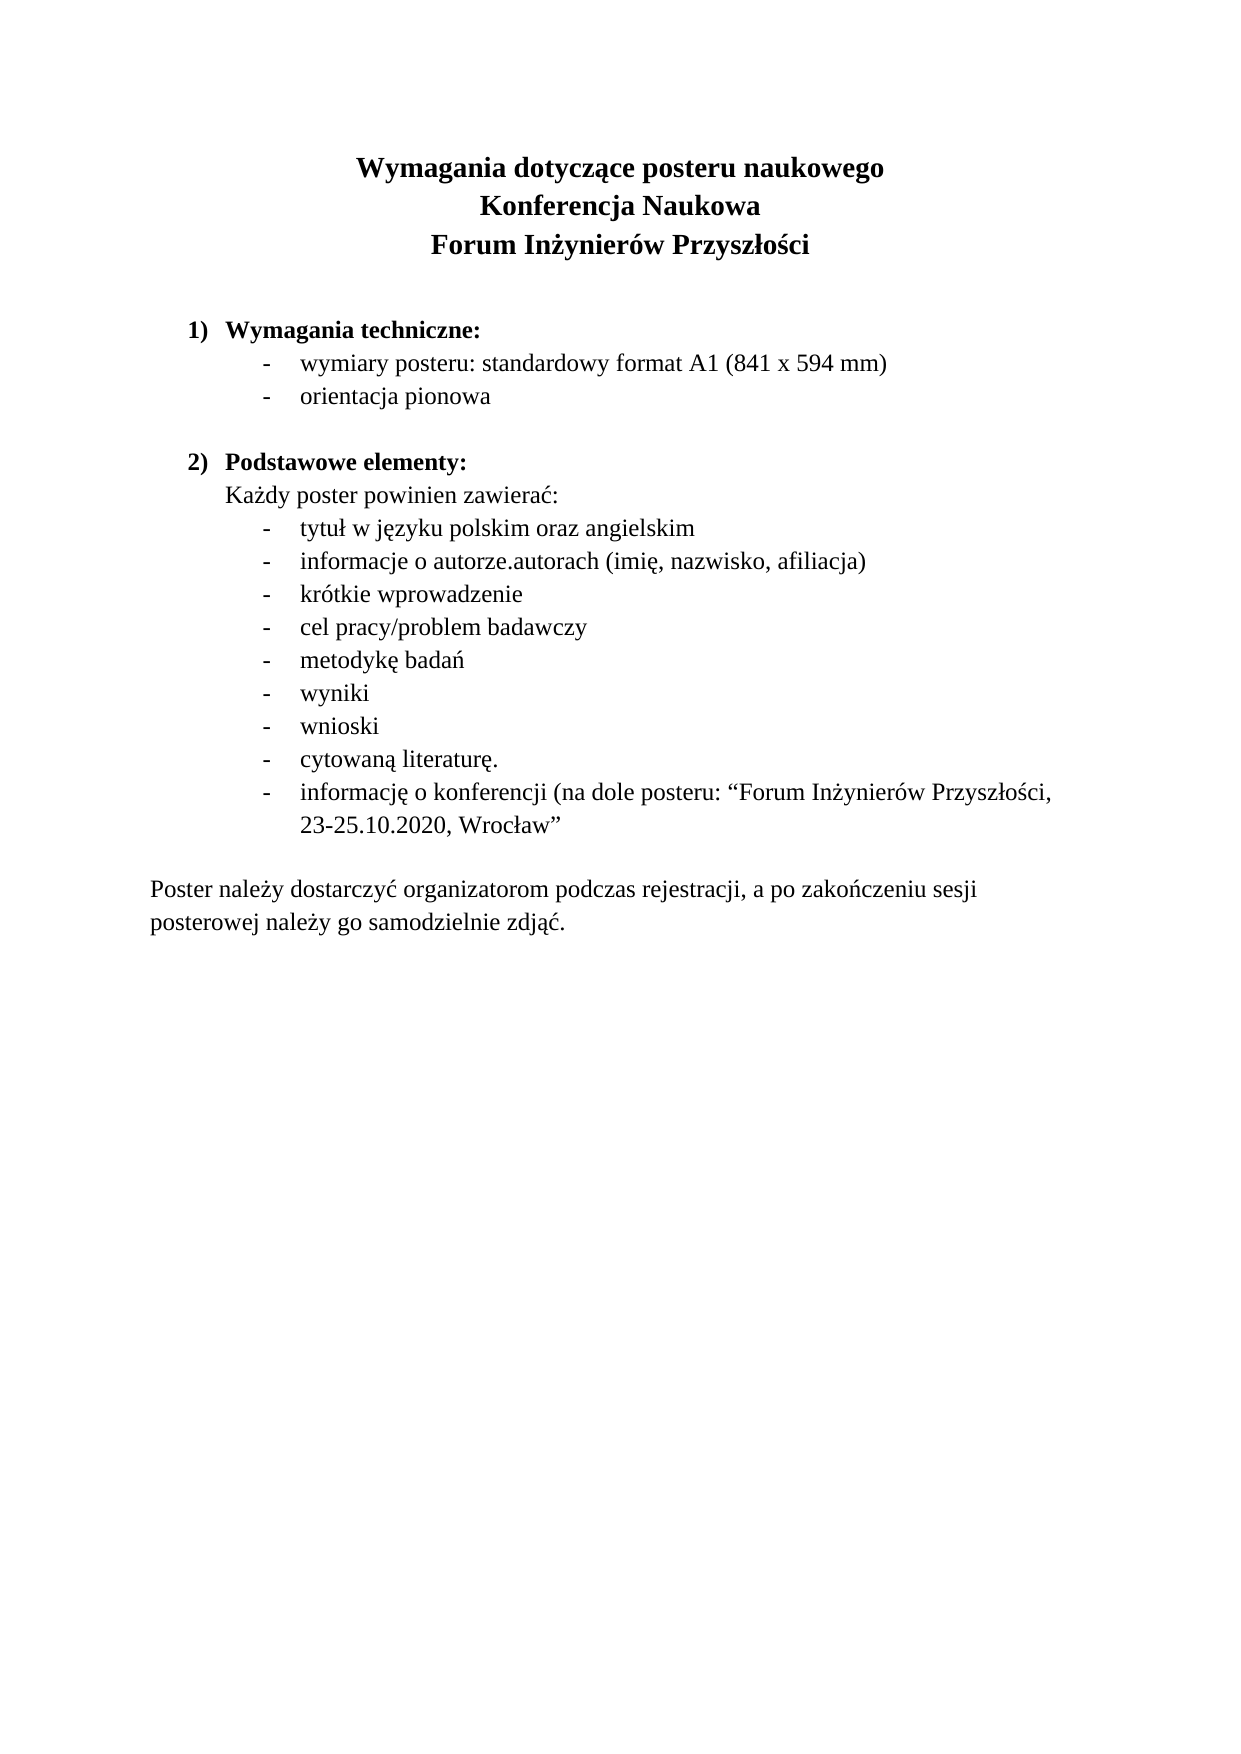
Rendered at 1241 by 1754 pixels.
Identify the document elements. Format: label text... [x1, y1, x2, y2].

list Podstawowe elementy: [187, 447, 1090, 476]
list krótkie wprowadzenie [262, 579, 1090, 608]
text Konferencja Naukowa [150, 188, 1090, 222]
text Wymagania dotyczące posteru naukowego [150, 150, 1090, 183]
list tytuł w języku polskim oraz angielskim [262, 513, 1090, 542]
list wymiary posteru: standardowy format A1 (841 x 594 mm) [262, 348, 1090, 377]
list informację o konferencji (na dole posteru: “Forum Inżynierów Przyszłości, 23-25.10.2020, Wrocław” [262, 777, 1090, 839]
list wyniki [262, 678, 1090, 707]
list orientacja pionowa [262, 381, 1090, 410]
list wnioski [262, 711, 1090, 740]
list metodykę badań [262, 645, 1090, 674]
list cytowaną literaturę. [262, 744, 1090, 773]
list Wymagania techniczne: [187, 315, 1090, 344]
text Forum Inżynierów Przyszłości [150, 227, 1090, 261]
text Poster należy dostarczyć organizatorom podczas rejestracji, a po zakończeniu sesji posterowej należy go samodzielnie zdjąć. [150, 874, 1090, 936]
text Każdy poster powinien zawierać: [225, 480, 1090, 509]
list cel pracy/problem badawczy [262, 612, 1090, 641]
list informacje o autorze.autorach (imię, nazwisko, afiliacja) [262, 546, 1090, 575]
